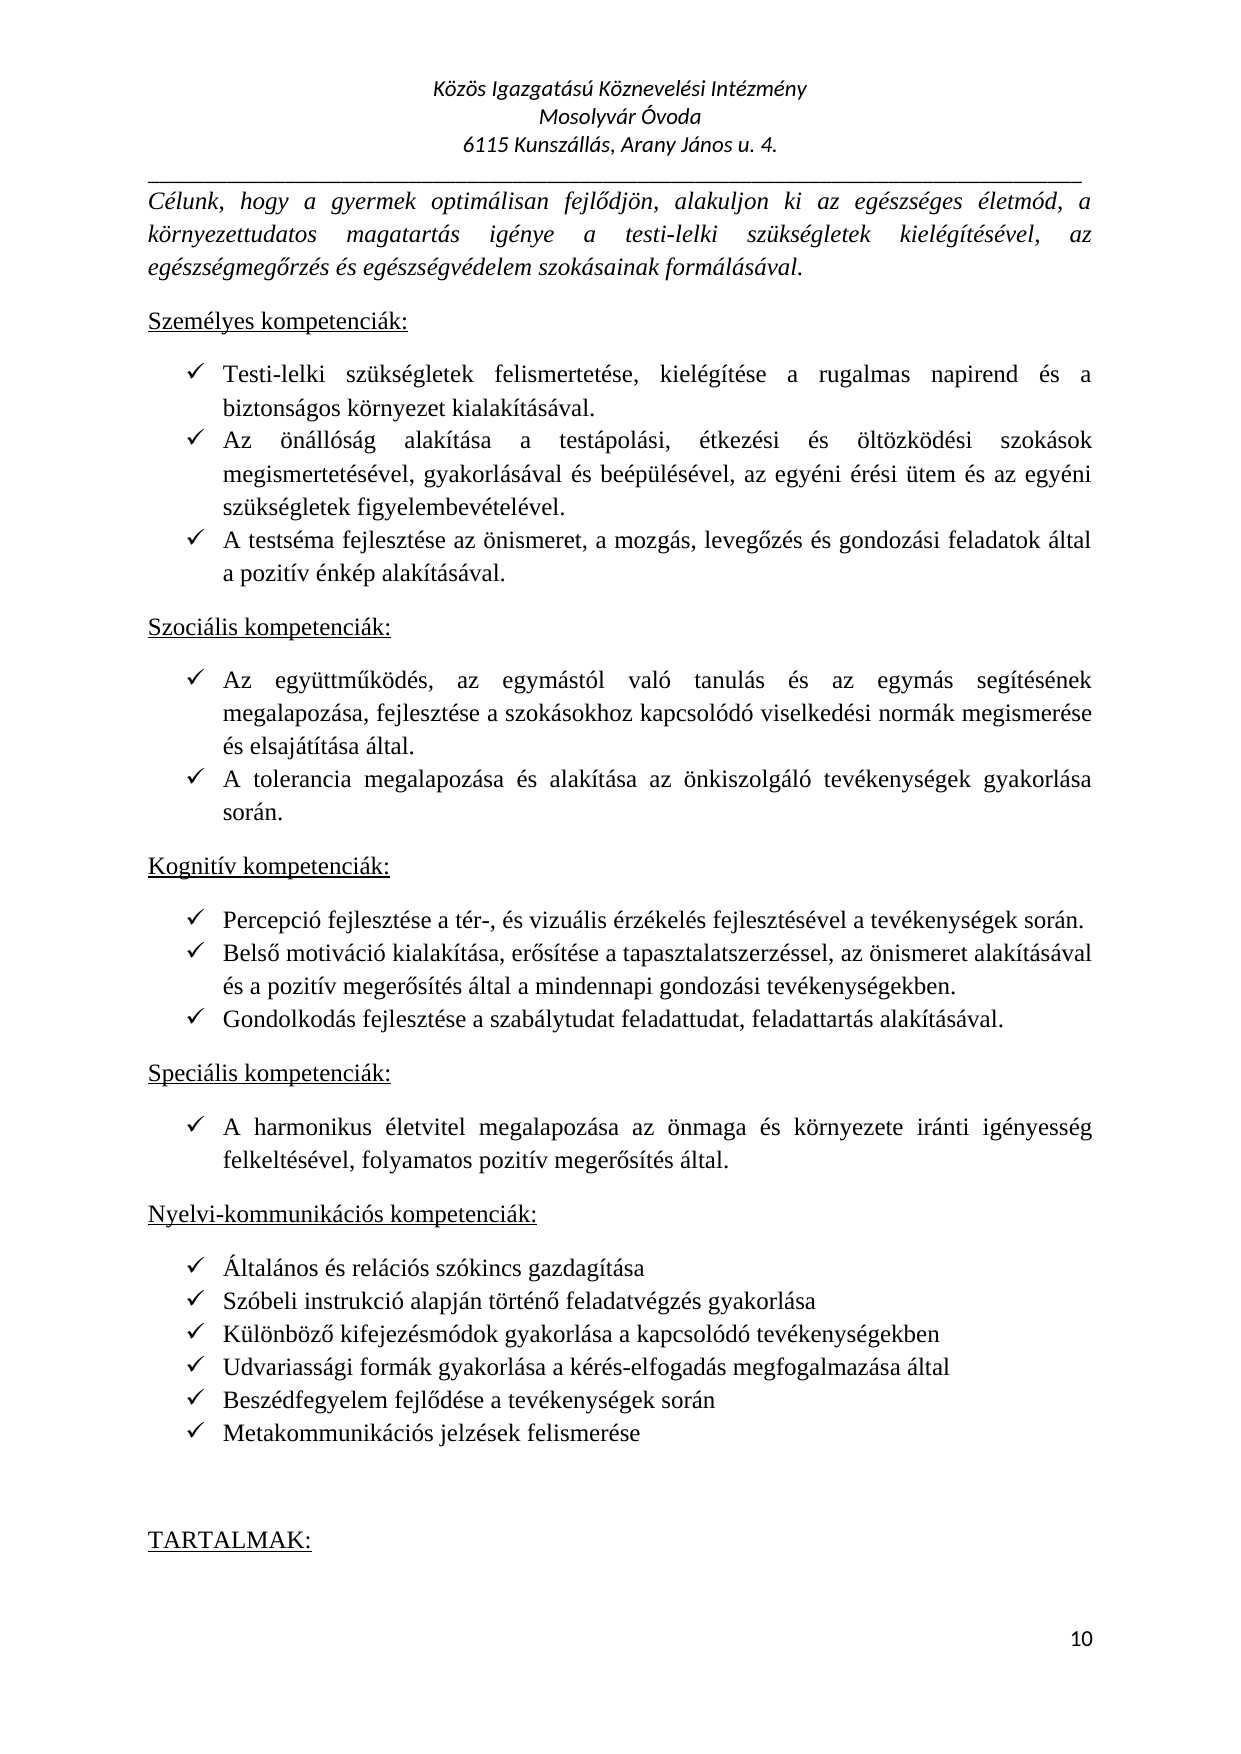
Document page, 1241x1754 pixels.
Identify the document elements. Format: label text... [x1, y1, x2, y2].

list Metakommunikációs jelzések felismerése [185, 1418, 1093, 1447]
list Udvariassági formák gyakorlása a kérés-elfogadás megfogalmazása által [185, 1352, 1093, 1381]
list A harmonikus életvitel megalapozása az önmaga és környezete iránti igényesség felkeltésével, folyamatos pozitív megerősítés által. [185, 1112, 1093, 1174]
list Gondolkodás fejlesztése a szabálytudat feladattudat, feladattartás alakításával. [185, 1004, 1093, 1033]
list Az önállóság alakítása a testápolási, étkezési és öltözködési szokások megismertetésével, gyakorlásával és beépülésével, az egyéni érési ütem és az egyéni szükségletek figyelembevételével. [185, 426, 1093, 520]
list Szóbeli instrukció alapján történő feladatvégzés gyakorlása [185, 1286, 1093, 1314]
text TARTALMAK: [148, 1526, 1093, 1554]
list A tolerancia megalapozása és alakítása az önkiszolgáló tevékenységek gyakorlása során. [185, 764, 1093, 826]
list Belső motiváció kialakítása, erősítése a tapasztalatszerzéssel, az önismeret alakításával és a pozitív megerősítés által a mindennapi gondozási tevékenységekben. [185, 938, 1093, 1000]
text Kognitív kompetenciák: [148, 851, 1093, 880]
list Testi-lelki szükségletek felismertetése, kielégítése a rugalmas napirend és a biztonságos környezet kialakításával. [185, 359, 1093, 421]
text Célunk, hogy a gyermek optimálisan fejlődjön, alakuljon ki az egészséges életmód, a környezettudatos magatartás igénye a testi-lelki szükségletek kielégítésével, az egészségmegőrzés és egészségvédelem szokásainak formálásával. [148, 186, 1093, 281]
text Nyelvi-kommunikációs kompetenciák: [148, 1199, 1093, 1228]
list Az együttműködés, az egymástól való tanulás és az egymás segítésének megalapozása, fejlesztése a szokásokhoz kapcsolódó viselkedési normák megismerése és elsajátítása által. [185, 665, 1093, 760]
list Beszédfegyelem fejlődése a tevékenységek során [185, 1385, 1093, 1413]
list Percepció fejlesztése a tér-, és vizuális érzékelés fejlesztésével a tevékenységek során. [185, 905, 1093, 934]
list A testséma fejlesztése az önismeret, a mozgás, levegőzés és gondozási feladatok által a pozitív énkép alakításával. [185, 525, 1093, 586]
text Személyes kompetenciák: [148, 306, 1093, 334]
list Különböző kifejezésmódok gyakorlása a kapcsolódó tevékenységekben [185, 1319, 1093, 1347]
text Szociális kompetenciák: [148, 612, 1093, 640]
list Általános és relációs szókincs gazdagítása [185, 1253, 1093, 1281]
text Speciális kompetenciák: [148, 1058, 1093, 1087]
